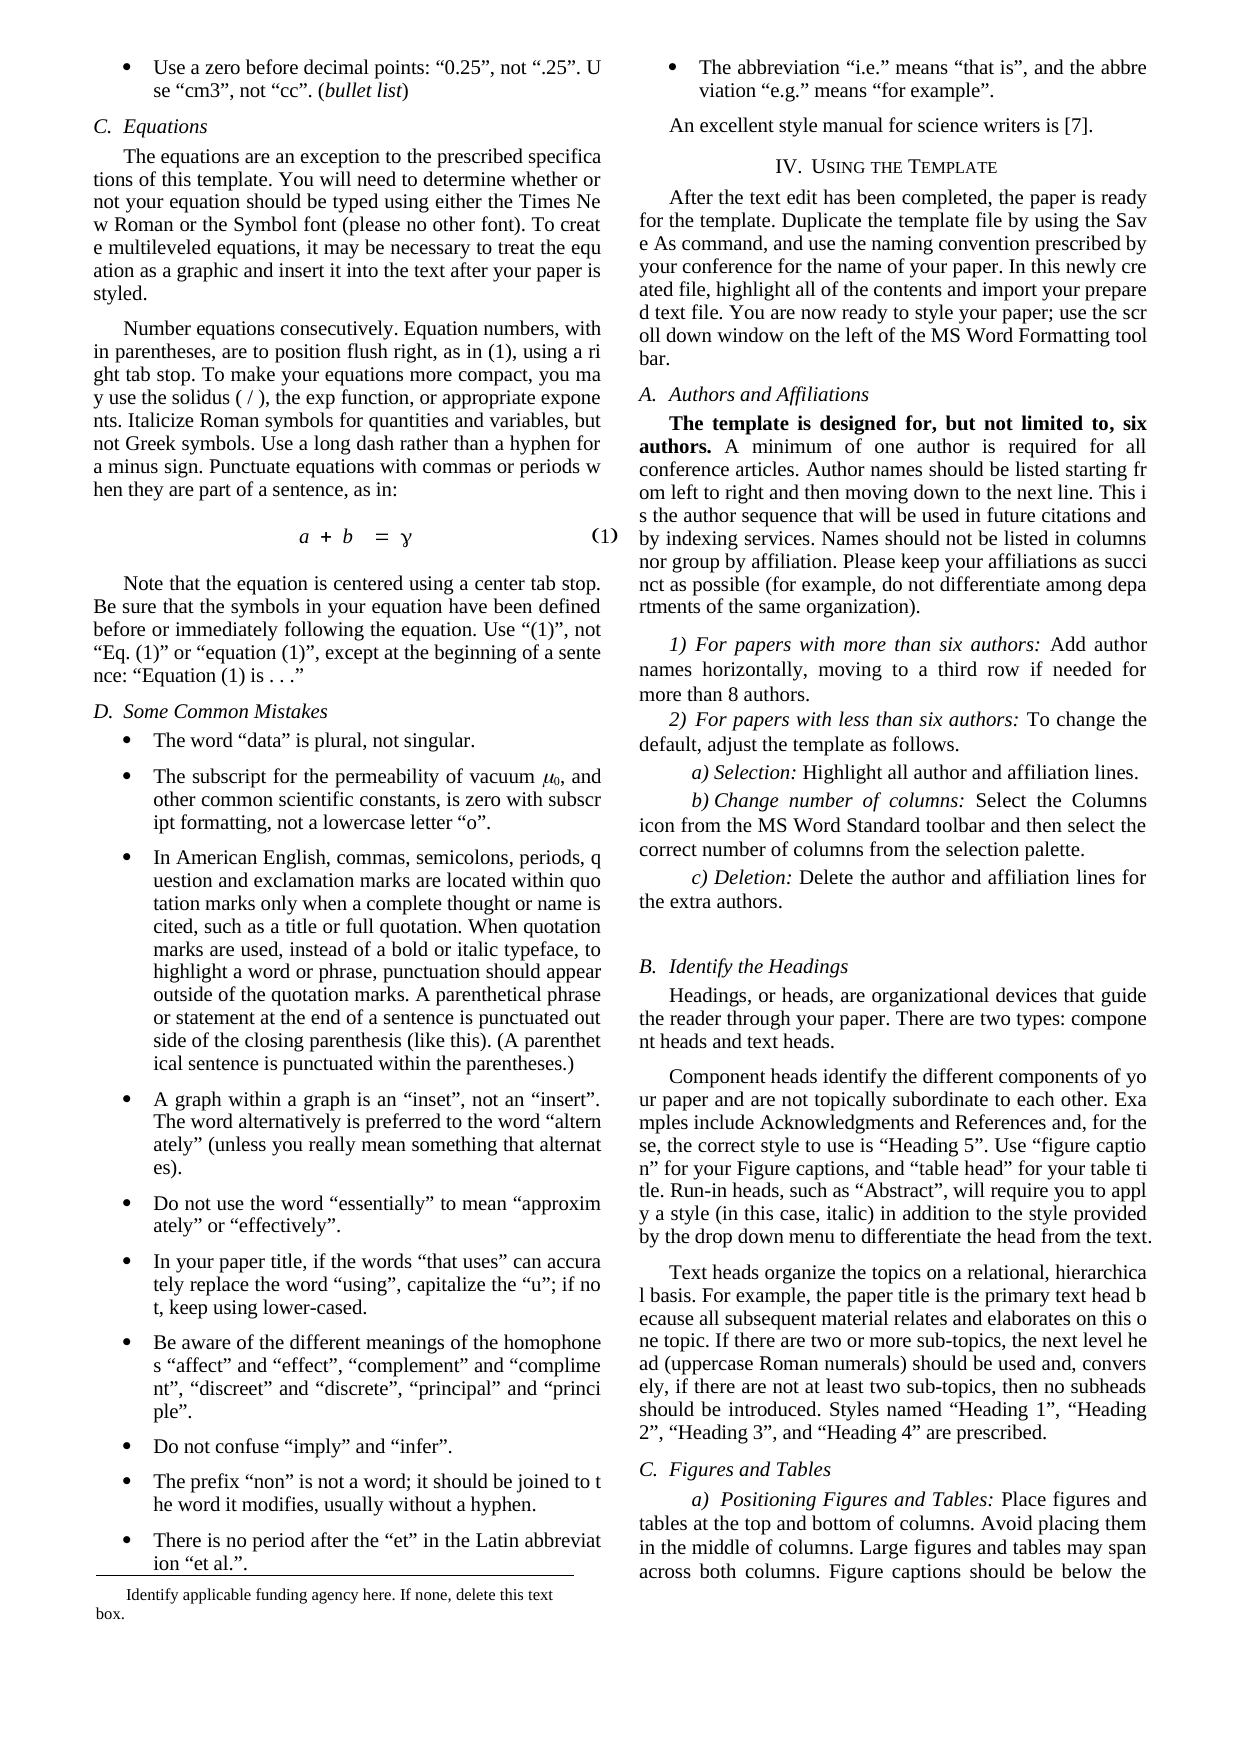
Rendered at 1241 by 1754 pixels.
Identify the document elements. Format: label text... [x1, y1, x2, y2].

subtitle Selection: Highlight all author and affiliation lines. [639, 760, 1147, 784]
list Do not use the word “essentially” to mean “approximately” or “effectively”. [123, 1192, 601, 1237]
list The prefix “non” is not a word; it should be joined to the word it modifies, usually without a hyphen. [123, 1471, 601, 1516]
text The equations are an exception to the prescribed specifications of this template. You will need to determine whether or not your equation should be typed using either the Times New Roman or the Symbol font (please no other font). To create multileveled equations, it may be necessary to treat the equation as a graphic and insert it into the text after your paper is styled. [93, 145, 601, 305]
list Use a zero before decimal points: “0.25”, not “.25”. Use “cm3”, not “cc”. (bullet list) [123, 56, 601, 102]
list A graph within a graph is an “inset”, not an “insert”. The word alternatively is preferred to the word “alternately” (unless you really mean something that alternates). [123, 1088, 601, 1179]
text Identify applicable funding agency here. If none, delete this text box. [96, 1580, 574, 1623]
subtitle Identify the Headings [639, 954, 1147, 978]
subtitle Some Common Mistakes [93, 699, 601, 723]
text After the text edit has been completed, the paper is ready for the template. Duplicate the template file by using the Save As command, and use the naming convention prescribed by your conference for the name of your paper. In this newly created file, highlight all of the contents and import your prepared text file. You are now ready to style your paper; use the scroll down window on the left of the MS Word Formatting toolbar. [639, 186, 1147, 369]
subtitle Change number of columns: Select the Columns icon from the MS Word Standard toolbar and then select the correct number of columns from the selection palette. [639, 788, 1147, 861]
subtitle Deletion: Delete the author and affiliation lines for the extra authors. [639, 865, 1147, 913]
list The word “data” is plural, not singular. [123, 730, 601, 752]
text The template is designed for, but not limited to, six authors. A minimum of one author is required for all conference articles. Author names should be listed starting from left to right and then moving down to the next line. This is the author sequence that will be used in future citations and by indexing services. Names should not be listed in columns nor group by affiliation. Please keep your affiliations as succinct as possible (for example, do not differentiate among departments of the same organization). [639, 412, 1147, 618]
text An excellent style manual for science writers is [7]. [639, 114, 1147, 137]
subtitle Using the Template [639, 154, 1147, 178]
text Text heads organize the topics on a relational, hierarchical basis. For example, the paper title is the primary text head because all subsequent material relates and elaborates on this one topic. If there are two or more sub-topics, the next level head (uppercase Roman numerals) should be used and, conversely, if there are not at least two sub-topics, then no subheads should be introduced. Styles named “Heading 1”, “Heading 2”, “Heading 3”, and “Heading 4” are prescribed. [639, 1261, 1147, 1444]
subtitle Equations [93, 114, 601, 138]
subtitle For papers with more than six authors: Add author names horizontally, moving to a third row if needed for more than 8 authors. [639, 631, 1147, 706]
subtitle For papers with less than six authors: To change the default, adjust the template as follows. [639, 706, 1147, 756]
subtitle Authors and Affiliations [639, 382, 1147, 406]
list The abbreviation “i.e.” means “that is”, and the abbreviation “e.g.” means “for example”. [669, 56, 1147, 102]
list Do not confuse “imply” and “infer”. [123, 1435, 601, 1458]
list The subscript for the permeability of vacuum 0, and other common scientific constants, is zero with subscript formatting, not a lowercase letter “o”. [123, 765, 601, 834]
text Note that the equation is centered using a center tab stop. Be sure that the symbols in your equation have been defined before or immediately following the equation. Use “(1)”, not “Eq. (1)” or “equation (1)”, except at the beginning of a sentence: “Equation (1) is . . .” [93, 572, 601, 687]
subtitle Figures and Tables [639, 1457, 1147, 1481]
list There is no period after the “et” in the Latin abbreviation “et al.”. [123, 1529, 601, 1574]
list Be aware of the different meanings of the homophones “affect” and “effect”, “complement” and “compliment”, “discreet” and “discrete”, “principal” and “principle”. [123, 1331, 601, 1423]
list In your paper title, if the words “that uses” can accurately replace the word “using”, capitalize the “u”; if not, keep using lower-cased. [123, 1250, 601, 1319]
list In American English, commas, semicolons, periods, question and exclamation marks are located within quotation marks only when a complete thought or name is cited, such as a title or full quotation. When quotation marks are used, instead of a bold or italic typeface, to highlight a word or phrase, punctuation should appear outside of the quotation marks. A parenthetical phrase or statement at the end of a sentence is punctuated outside of the closing parenthesis (like this). (A parenthetical sentence is punctuated within the parentheses.) [123, 846, 601, 1075]
text Number equations consecutively. Equation numbers, within parentheses, are to position flush right, as in (1), using a right tab stop. To make your equations more compact, you may use the solidus ( / ), the exp function, or appropriate exponents. Italicize Roman symbols for quantities and variables, but not Greek symbols. Use a long dash rather than a hyphen for a minus sign. Punctuate equations with commas or periods when they are part of a sentence, as in: [93, 318, 601, 501]
text Component heads identify the different components of your paper and are not topically subordinate to each other. Examples include Acknowledgments and References and, for these, the correct style to use is “Heading 5”. Use “figure caption” for your Figure captions, and “table head” for your table title. Run-in heads, such as “Abstract”, will require you to apply a style (in this case, italic) in addition to the style provided by the drop down menu to differentiate the head from the text. [639, 1065, 1147, 1248]
text ab  [93, 526, 601, 547]
text Headings, or heads, are organizational devices that guide the reader through your paper. There are two types: component heads and text heads. [639, 984, 1147, 1053]
